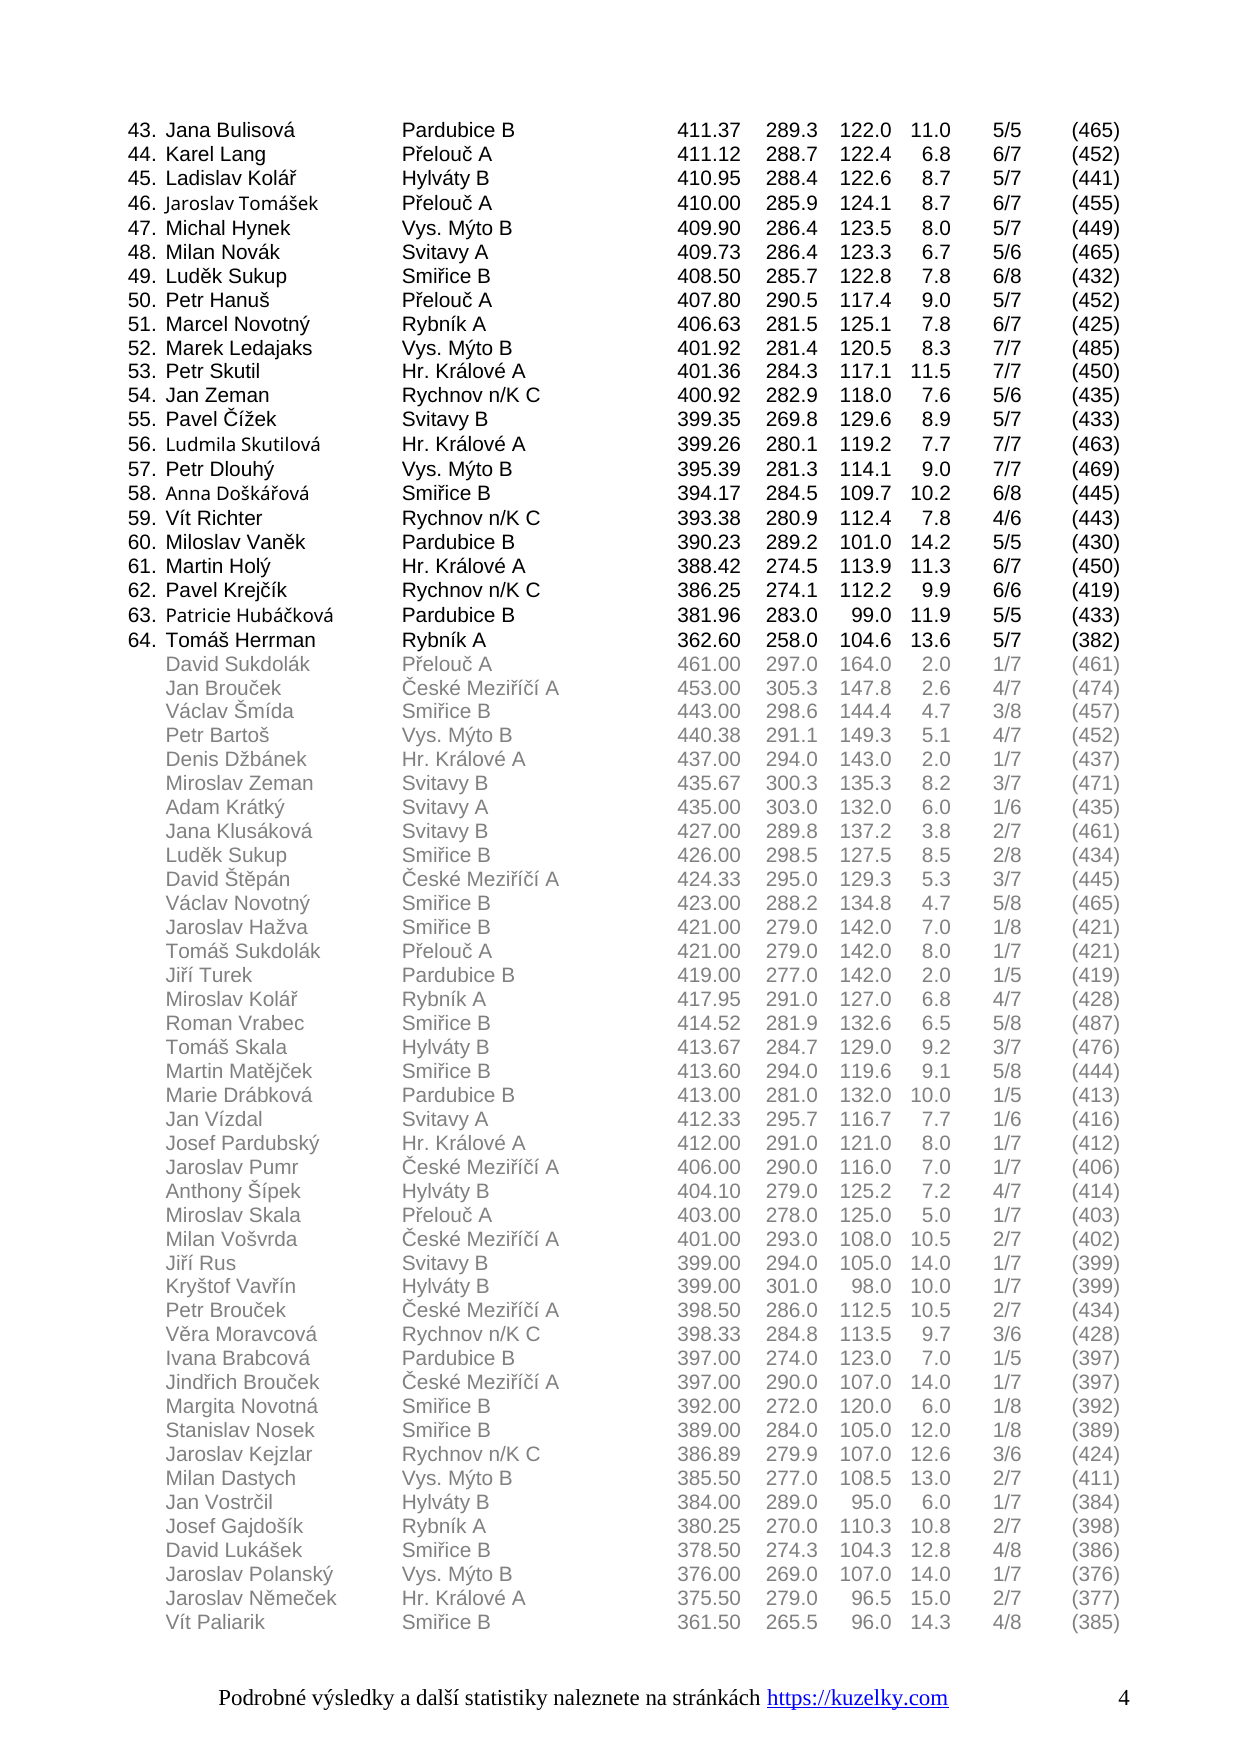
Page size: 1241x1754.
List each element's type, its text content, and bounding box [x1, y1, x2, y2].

text 44. Karel Lang Přelouč A 411.12 288.7 122.4 6.8 6/7 (452) [106, 142, 1134, 166]
text 59. Vít Richter Rychnov n/K C 393.38 280.9 112.4 7.8 4/6 (443) [106, 506, 1134, 530]
text Miroslav Kolář Rybník A 417.95 291.0 127.0 6.8 4/7 (428) [106, 987, 1134, 1011]
text Vít Paliarik Smiřice B 361.50 265.5 96.0 14.3 4/8 (385) [106, 1610, 1134, 1634]
text David Štěpán České Meziříčí A 424.33 295.0 129.3 5.3 3/7 (445) [106, 867, 1134, 891]
text Jaroslav Hažva Smiřice B 421.00 279.0 142.0 7.0 1/8 (421) [106, 915, 1134, 939]
text Petr Brouček České Meziříčí A 398.50 286.0 112.5 10.5 2/7 (434) [106, 1298, 1134, 1322]
text Jan Brouček České Meziříčí A 453.00 305.3 147.8 2.6 4/7 (474) [106, 675, 1134, 699]
text Josef Gajdošík Rybník A 380.25 270.0 110.3 10.8 2/7 (398) [106, 1514, 1134, 1538]
text Václav Novotný Smiřice B 423.00 288.2 134.8 4.7 5/8 (465) [106, 891, 1134, 915]
text 49. Luděk Sukup Smiřice B 408.50 285.7 122.8 7.8 6/8 (432) [106, 263, 1134, 287]
text Věra Moravcová Rychnov n/K C 398.33 284.8 113.5 9.7 3/6 (428) [106, 1322, 1134, 1346]
text Luděk Sukup Smiřice B 426.00 298.5 127.5 8.5 2/8 (434) [106, 843, 1134, 867]
text 52. Marek Ledajaks Vys. Mýto B 401.92 281.4 120.5 8.3 7/7 (485) [106, 335, 1134, 359]
text 43. Jana Bulisová Pardubice B 411.37 289.3 122.0 11.0 5/5 (465) [106, 118, 1134, 142]
text 48. Milan Novák Svitavy A 409.73 286.4 123.3 6.7 5/6 (465) [106, 239, 1134, 263]
text 62. Pavel Krejčík Rychnov n/K C 386.25 274.1 112.2 9.9 6/6 (419) [106, 578, 1134, 602]
text Jindřich Brouček České Meziříčí A 397.00 290.0 107.0 14.0 1/7 (397) [106, 1370, 1134, 1394]
text 45. Ladislav Kolář Hylváty B 410.95 288.4 122.6 8.7 5/7 (441) [106, 166, 1134, 190]
text Jiří Rus Svitavy B 399.00 294.0 105.0 14.0 1/7 (399) [106, 1250, 1134, 1274]
text Tomáš Skala Hylváty B 413.67 284.7 129.0 9.2 3/7 (476) [106, 1035, 1134, 1059]
text 61. Martin Holý Hr. Králové A 388.42 274.5 113.9 11.3 6/7 (450) [106, 554, 1134, 578]
text Stanislav Nosek Smiřice B 389.00 284.0 105.0 12.0 1/8 (389) [106, 1418, 1134, 1442]
text 63. Patricie Hubáčková Pardubice B 381.96 283.0 99.0 11.9 5/5 (433) [106, 602, 1134, 627]
text 64. Tomáš Herrman Rybník A 362.60 258.0 104.6 13.6 5/7 (382) [106, 627, 1134, 651]
text 46. Jaroslav Tomášek Přelouč A 410.00 285.9 124.1 8.7 6/7 (455) [106, 190, 1134, 216]
text Milan Dastych Vys. Mýto B 385.50 277.0 108.5 13.0 2/7 (411) [106, 1466, 1134, 1490]
text Jan Vostrčil Hylváty B 384.00 289.0 95.0 6.0 1/7 (384) [106, 1490, 1134, 1514]
text Jaroslav Polanský Vys. Mýto B 376.00 269.0 107.0 14.0 1/7 (376) [106, 1562, 1134, 1586]
text Adam Krátký Svitavy A 435.00 303.0 132.0 6.0 1/6 (435) [106, 795, 1134, 819]
text Denis Džbánek Hr. Králové A 437.00 294.0 143.0 2.0 1/7 (437) [106, 747, 1134, 771]
text Margita Novotná Smiřice B 392.00 272.0 120.0 6.0 1/8 (392) [106, 1394, 1134, 1418]
text David Sukdolák Přelouč A 461.00 297.0 164.0 2.0 1/7 (461) [106, 651, 1134, 675]
text Jaroslav Němeček Hr. Králové A 375.50 279.0 96.5 15.0 2/7 (377) [106, 1586, 1134, 1610]
text 60. Miloslav Vaněk Pardubice B 390.23 289.2 101.0 14.2 5/5 (430) [106, 530, 1134, 554]
text Josef Pardubský Hr. Králové A 412.00 291.0 121.0 8.0 1/7 (412) [106, 1131, 1134, 1154]
text Jiří Turek Pardubice B 419.00 277.0 142.0 2.0 1/5 (419) [106, 963, 1134, 987]
text Václav Šmída Smiřice B 443.00 298.6 144.4 4.7 3/8 (457) [106, 699, 1134, 723]
text David Lukášek Smiřice B 378.50 274.3 104.3 12.8 4/8 (386) [106, 1538, 1134, 1562]
text Martin Matějček Smiřice B 413.60 294.0 119.6 9.1 5/8 (444) [106, 1059, 1134, 1083]
text Jan Vízdal Svitavy A 412.33 295.7 116.7 7.7 1/6 (416) [106, 1107, 1134, 1131]
text 58. Anna Doškářová Smiřice B 394.17 284.5 109.7 10.2 6/8 (445) [106, 481, 1134, 506]
text Miroslav Skala Přelouč A 403.00 278.0 125.0 5.0 1/7 (403) [106, 1202, 1134, 1226]
text Jana Klusáková Svitavy B 427.00 289.8 137.2 3.8 2/7 (461) [106, 819, 1134, 843]
text 47. Michal Hynek Vys. Mýto B 409.90 286.4 123.5 8.0 5/7 (449) [106, 216, 1134, 239]
text 56. Ludmila Skutilová Hr. Králové A 399.26 280.1 119.2 7.7 7/7 (463) [106, 431, 1134, 457]
text 51. Marcel Novotný Rybník A 406.63 281.5 125.1 7.8 6/7 (425) [106, 311, 1134, 335]
text 54. Jan Zeman Rychnov n/K C 400.92 282.9 118.0 7.6 5/6 (435) [106, 383, 1134, 407]
text 55. Pavel Čížek Svitavy B 399.35 269.8 129.6 8.9 5/7 (433) [106, 407, 1134, 431]
text Tomáš Sukdolák Přelouč A 421.00 279.0 142.0 8.0 1/7 (421) [106, 939, 1134, 963]
text Anthony Šípek Hylváty B 404.10 279.0 125.2 7.2 4/7 (414) [106, 1178, 1134, 1202]
text Kryštof Vavřín Hylváty B 399.00 301.0 98.0 10.0 1/7 (399) [106, 1274, 1134, 1298]
text Jaroslav Kejzlar Rychnov n/K C 386.89 279.9 107.0 12.6 3/6 (424) [106, 1442, 1134, 1466]
text 57. Petr Dlouhý Vys. Mýto B 395.39 281.3 114.1 9.0 7/7 (469) [106, 457, 1134, 481]
text Roman Vrabec Smiřice B 414.52 281.9 132.6 6.5 5/8 (487) [106, 1011, 1134, 1035]
text Petr Bartoš Vys. Mýto B 440.38 291.1 149.3 5.1 4/7 (452) [106, 723, 1134, 747]
text Milan Vošvrda České Meziříčí A 401.00 293.0 108.0 10.5 2/7 (402) [106, 1226, 1134, 1250]
text Marie Drábková Pardubice B 413.00 281.0 132.0 10.0 1/5 (413) [106, 1083, 1134, 1107]
text Ivana Brabcová Pardubice B 397.00 274.0 123.0 7.0 1/5 (397) [106, 1346, 1134, 1370]
text 50. Petr Hanuš Přelouč A 407.80 290.5 117.4 9.0 5/7 (452) [106, 287, 1134, 311]
text Miroslav Zeman Svitavy B 435.67 300.3 135.3 8.2 3/7 (471) [106, 771, 1134, 795]
text 53. Petr Skutil Hr. Králové A 401.36 284.3 117.1 11.5 7/7 (450) [106, 359, 1134, 383]
text Jaroslav Pumr České Meziříčí A 406.00 290.0 116.0 7.0 1/7 (406) [106, 1154, 1134, 1178]
